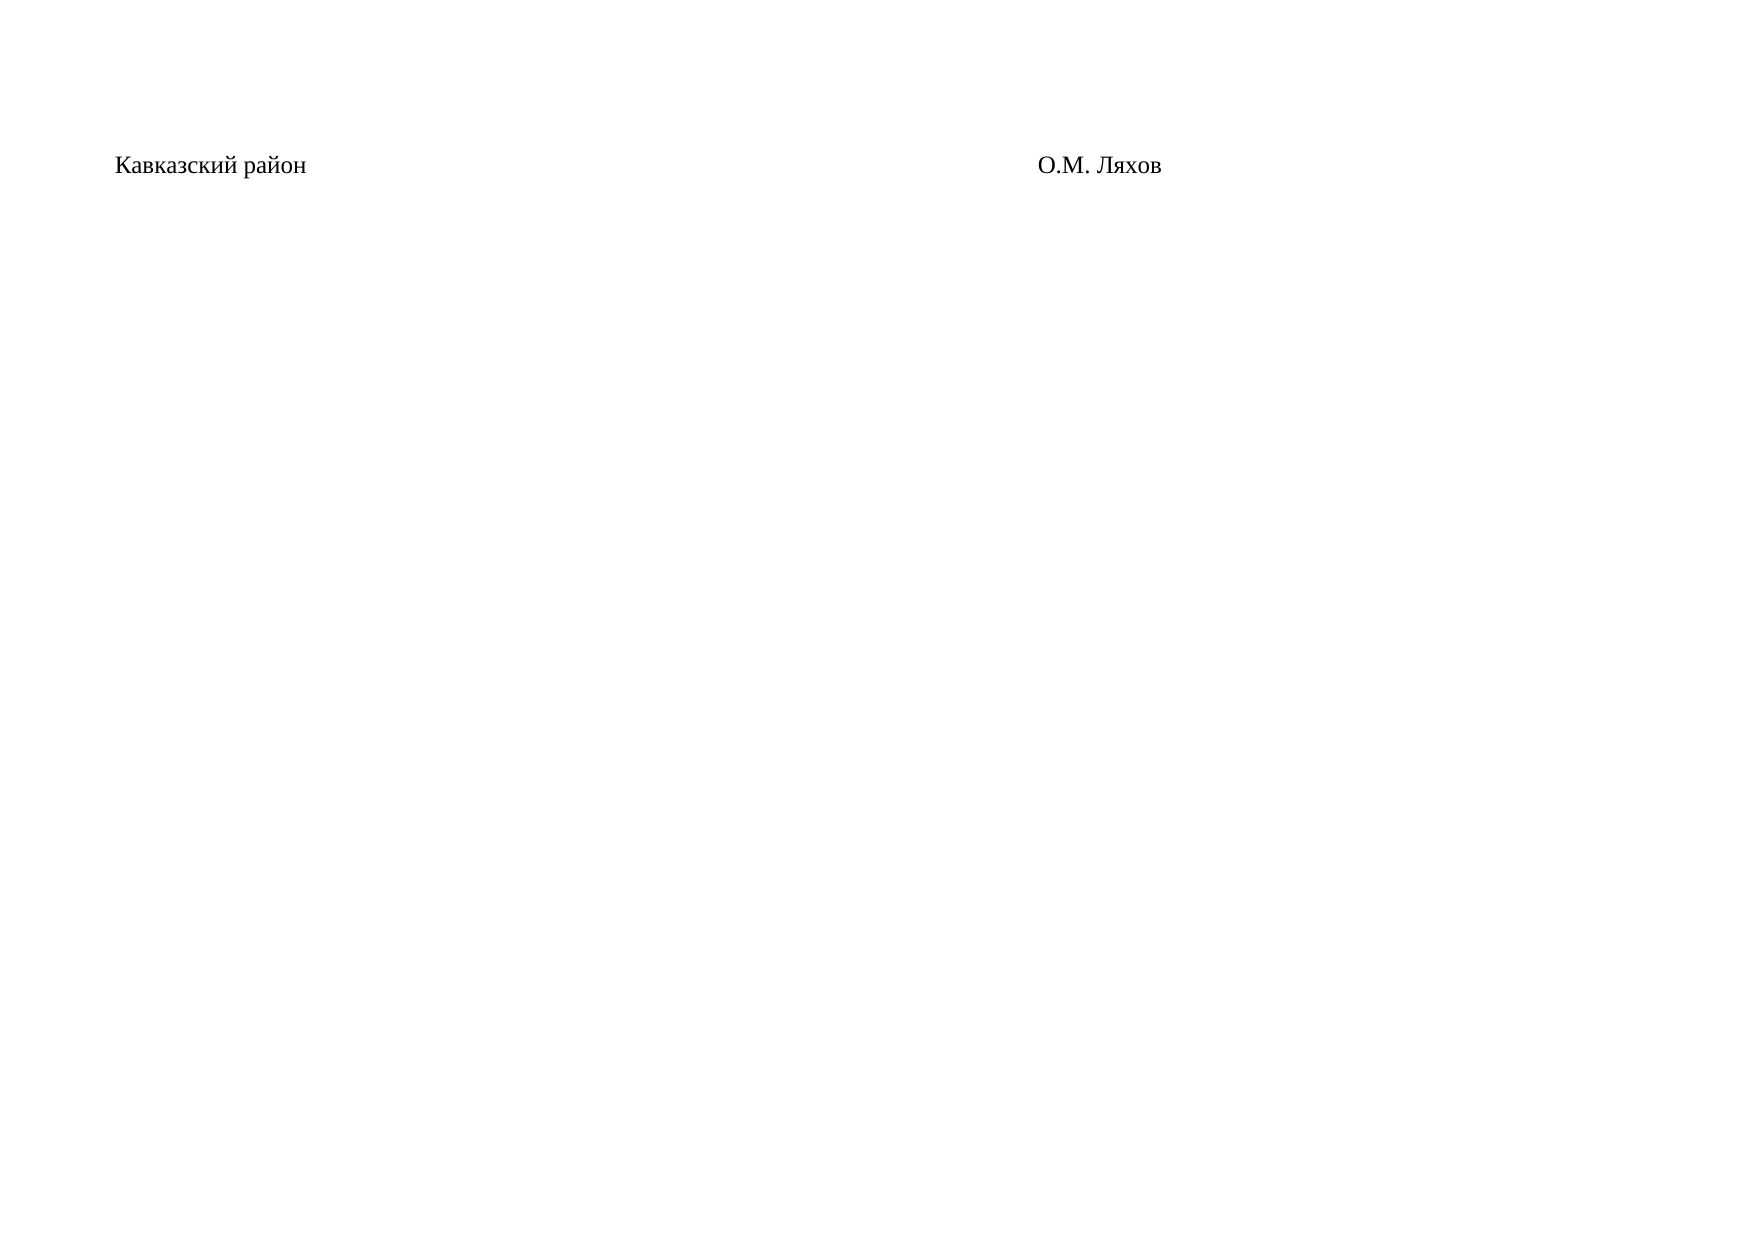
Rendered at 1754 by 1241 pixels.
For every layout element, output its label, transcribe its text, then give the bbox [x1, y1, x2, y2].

text Кавказский район О.М. Ляхов [114, 150, 1671, 179]
